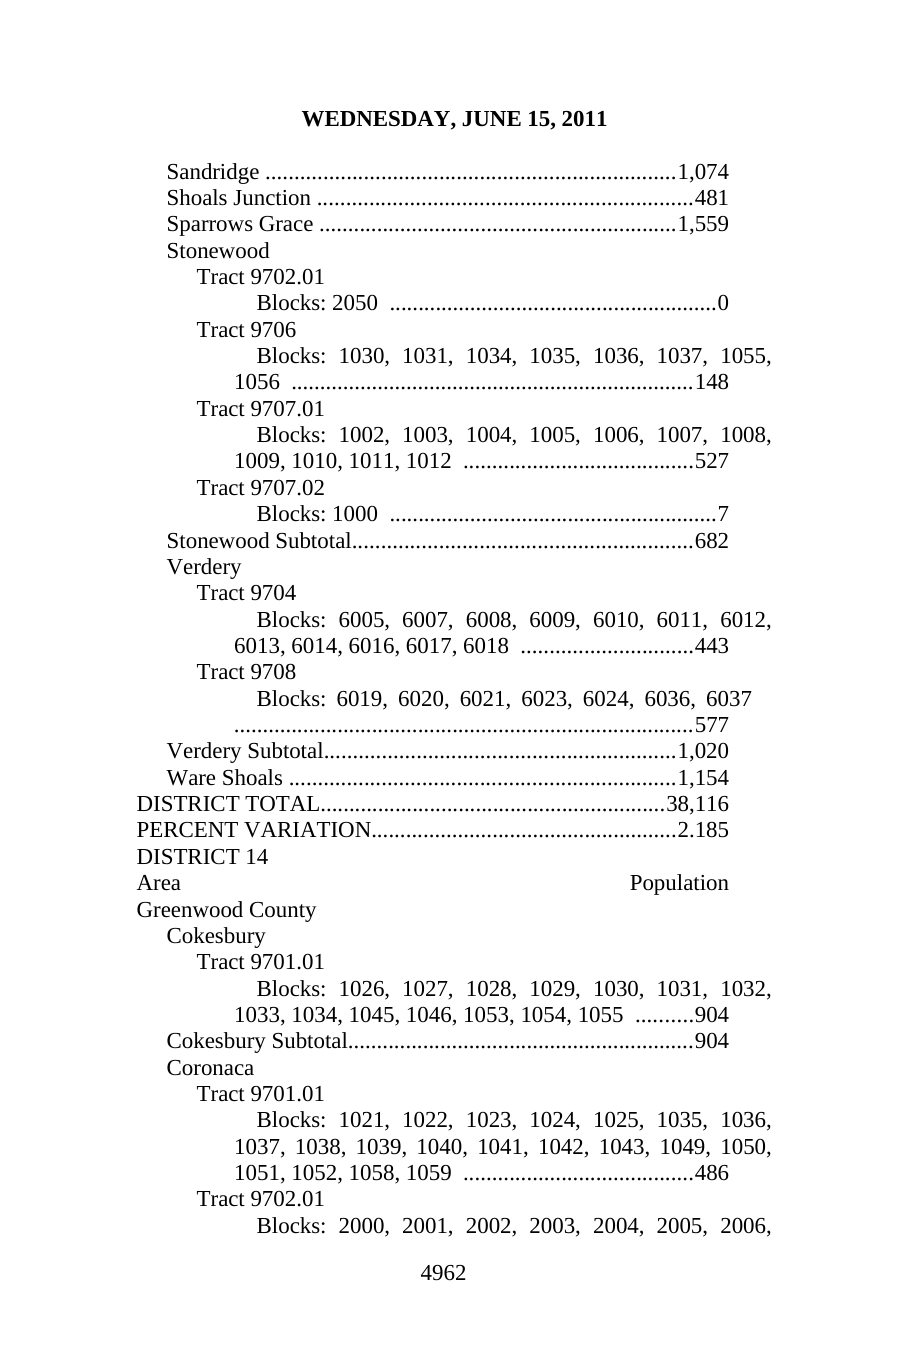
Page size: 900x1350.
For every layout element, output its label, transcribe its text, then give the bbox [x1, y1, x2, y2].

text Blocks: 2050 0 [234, 289, 772, 316]
text Coronaca [144, 1054, 772, 1080]
text DISTRICT 14 [114, 843, 772, 869]
text Verdery Subtotal 1,020 [144, 737, 772, 764]
text Sparrows Grace 1,559 [144, 210, 772, 237]
text Blocks: 6019, 6020, 6021, 6023, 6024, 6036, 6037 577 [234, 685, 772, 737]
text Stonewood [144, 237, 772, 263]
text Tract 9702.01 [174, 1186, 772, 1212]
text Tract 9704 [174, 579, 772, 606]
text Tract 9707.01 [174, 395, 772, 421]
text Verdery [144, 553, 772, 579]
text Tract 9707.02 [174, 474, 772, 500]
text Cokesbury [144, 922, 772, 948]
text PERCENT VARIATION 2.185 [114, 817, 772, 843]
text Sandridge 1,074 [144, 158, 772, 184]
text Blocks: 1030, 1031, 1034, 1035, 1036, 1037, 1055, 1056 148 [234, 342, 772, 395]
text Tract 9701.01 [174, 1080, 772, 1106]
text Tract 9702.01 [174, 263, 772, 289]
text DISTRICT TOTAL 38,116 [114, 790, 772, 817]
text Ware Shoals 1,154 [144, 764, 772, 790]
text Area Population [114, 869, 772, 896]
text Tract 9708 [174, 658, 772, 685]
text Tract 9706 [174, 316, 772, 342]
text Blocks: 1021, 1022, 1023, 1024, 1025, 1035, 1036, 1037, 1038, 1039, 1040, 1041, 1042, 1043, 1049, 1050, 1051, 1052, 1058, 1059 486 [234, 1106, 772, 1186]
text Tract 9701.01 [174, 948, 772, 975]
text Stonewood Subtotal 682 [144, 527, 772, 553]
text Shoals Junction 481 [144, 184, 772, 210]
text Blocks: 6005, 6007, 6008, 6009, 6010, 6011, 6012, 6013, 6014, 6016, 6017, 6018 443 [234, 606, 772, 658]
text Cokesbury Subtotal 904 [144, 1027, 772, 1054]
text Blocks: 1026, 1027, 1028, 1029, 1030, 1031, 1032, 1033, 1034, 1045, 1046, 1053, 1054, 1055 904 [234, 975, 772, 1027]
text Greenwood County [114, 896, 772, 922]
text Blocks: 1002, 1003, 1004, 1005, 1006, 1007, 1008, 1009, 1010, 1011, 1012 527 [234, 421, 772, 474]
text Blocks: 1000 7 [234, 500, 772, 527]
